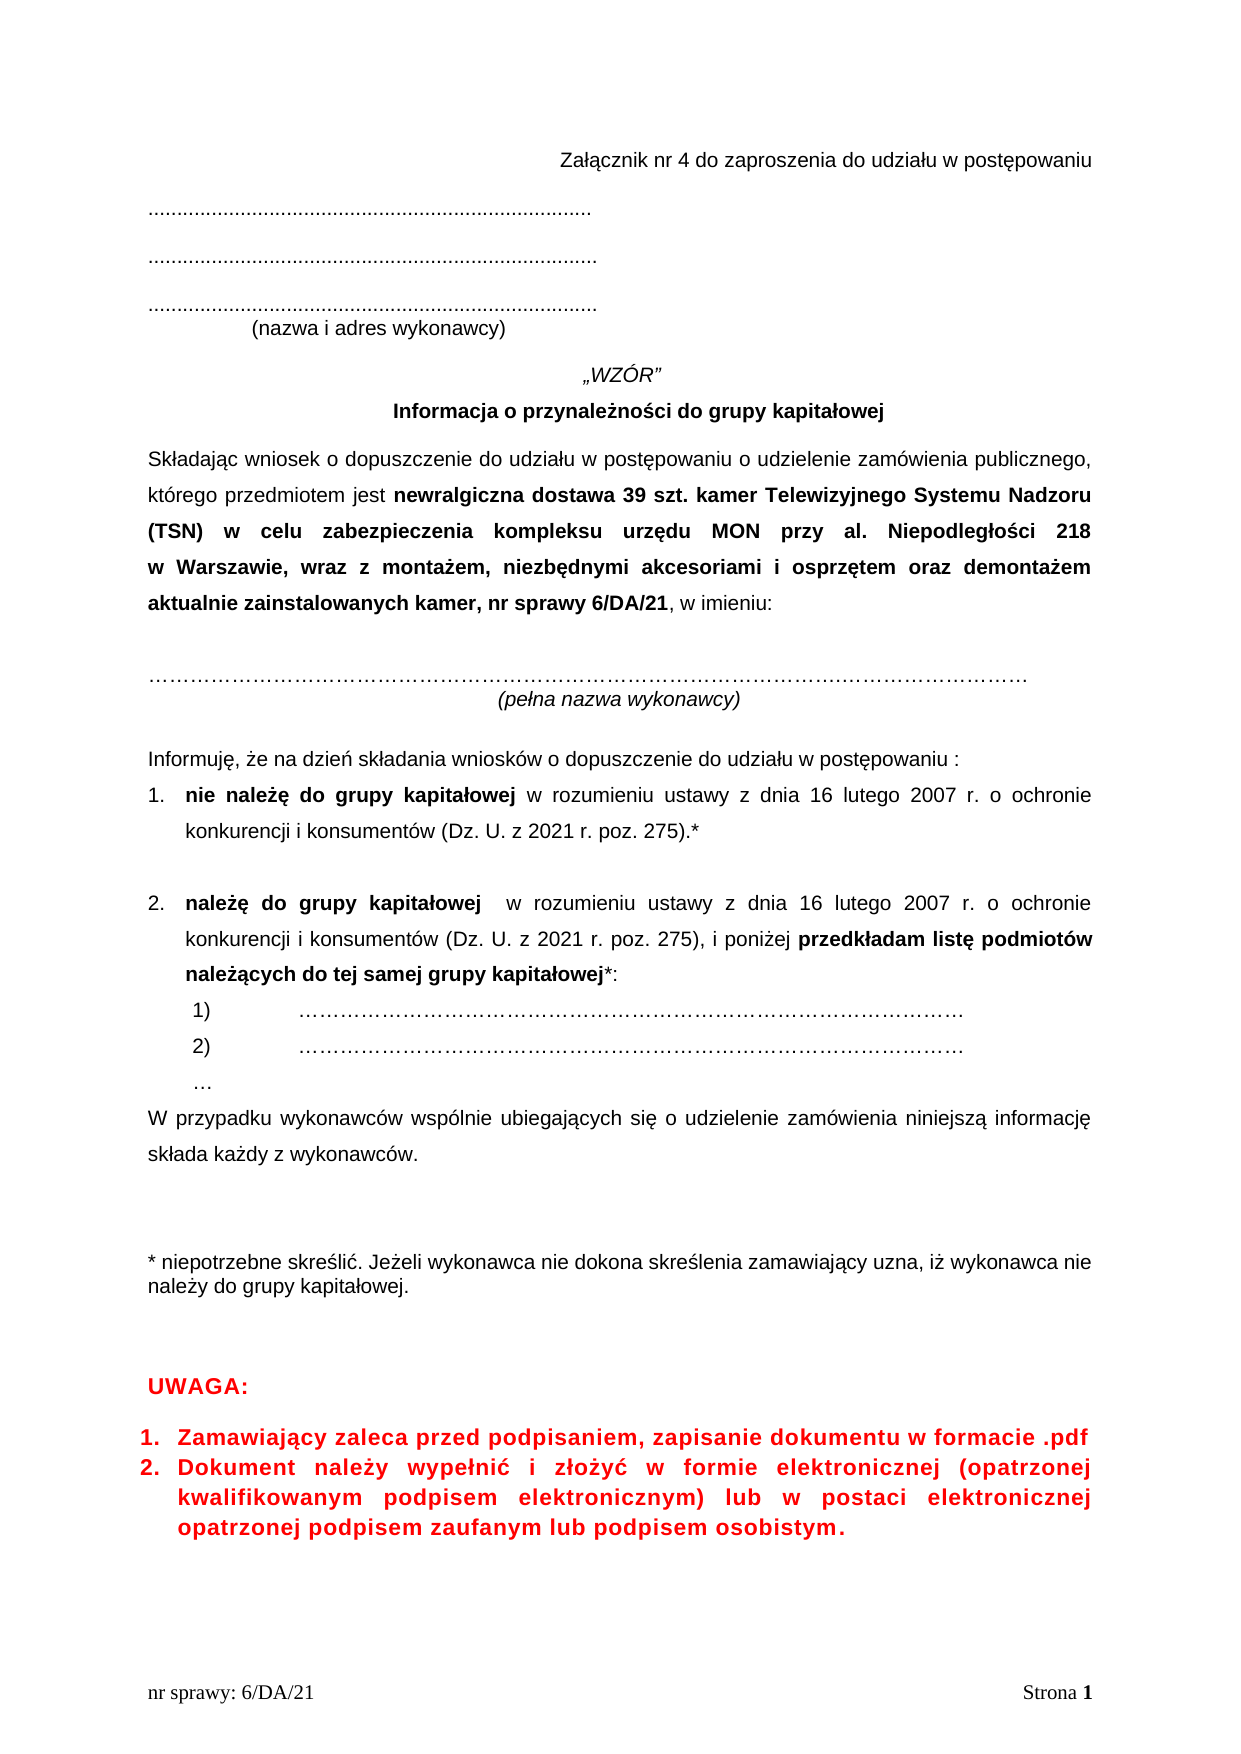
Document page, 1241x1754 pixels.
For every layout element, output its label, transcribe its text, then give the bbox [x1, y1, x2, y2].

text (nazwa i adres wykonawcy) [148, 315, 1092, 339]
list nie należę do grupy kapitałowej w rozumieniu ustawy z dnia 16 lutego 2007 r. o ochronie konkurencji i konsumentów (Dz. U. z 2021 r. poz. 275).* [148, 783, 1092, 842]
text „WZÓR” [148, 363, 1092, 387]
text Załącznik nr 4 do zaproszenia do udziału w postępowaniu [148, 148, 1092, 172]
text UWAGA: [148, 1373, 1092, 1399]
text .............................................................................. [148, 291, 1092, 315]
list Zamawiający zaleca przed podpisaniem, zapisanie dokumentu w formacie .pdf [140, 1424, 1092, 1450]
text Składając wniosek o dopuszczenie do udziału w postępowaniu o udzielenie zamówienia publicznego, którego przedmiotem jest newralgiczna dostawa 39 szt. kamer Telewizyjnego Systemu Nadzoru (TSN) w celu zabezpieczenia kompleksu urzędu MON przy al. Niepodległości 218 w Warszawie, wraz z montażem, niezbędnymi akcesoriami i osprzętem oraz demontażem aktualnie zainstalowanych kamer, nr sprawy 6/DA/21, w imieniu: [148, 447, 1092, 615]
text * niepotrzebne skreślić. Jeżeli wykonawca nie dokona skreślenia zamawiający uzna, iż wykonawca nie należy do grupy kapitałowej. [148, 1250, 1092, 1298]
list należę do grupy kapitałowej w rozumieniu ustawy z dnia 16 lutego 2007 r. o ochronie konkurencji i konsumentów (Dz. U. z 2021 r. poz. 275), i poniżej przedkładam listę podmiotów należących do tej samej grupy kapitałowej*: [148, 890, 1092, 986]
text (pełna nazwa wykonawcy) [148, 687, 1092, 711]
text Informacja o przynależności do grupy kapitałowej [185, 399, 1092, 423]
text .............................................................................. [148, 243, 1092, 267]
text Informuję, że na dzień składania wniosków o dopuszczenie do udziału w postępowaniu : [148, 747, 1092, 771]
text … [192, 1070, 1092, 1094]
list …………………………………………………………………………………… [192, 998, 1092, 1022]
text W przypadku wykonawców wspólnie ubiegających się o udzielenie zamówienia niniejszą informację składa każdy z wykonawców. [148, 1106, 1092, 1166]
text ……………………………………………………………………………………….……………………… [148, 663, 1092, 687]
list Dokument należy wypełnić i złożyć w formie elektronicznej (opatrzonej kwalifikowanym podpisem elektronicznym) lub w postaci elektronicznej opatrzonej podpisem zaufanym lub podpisem osobistym. [140, 1454, 1092, 1541]
text ............................................................................. [148, 196, 1092, 219]
list …………………………………………………………………………………… [192, 1034, 1092, 1058]
